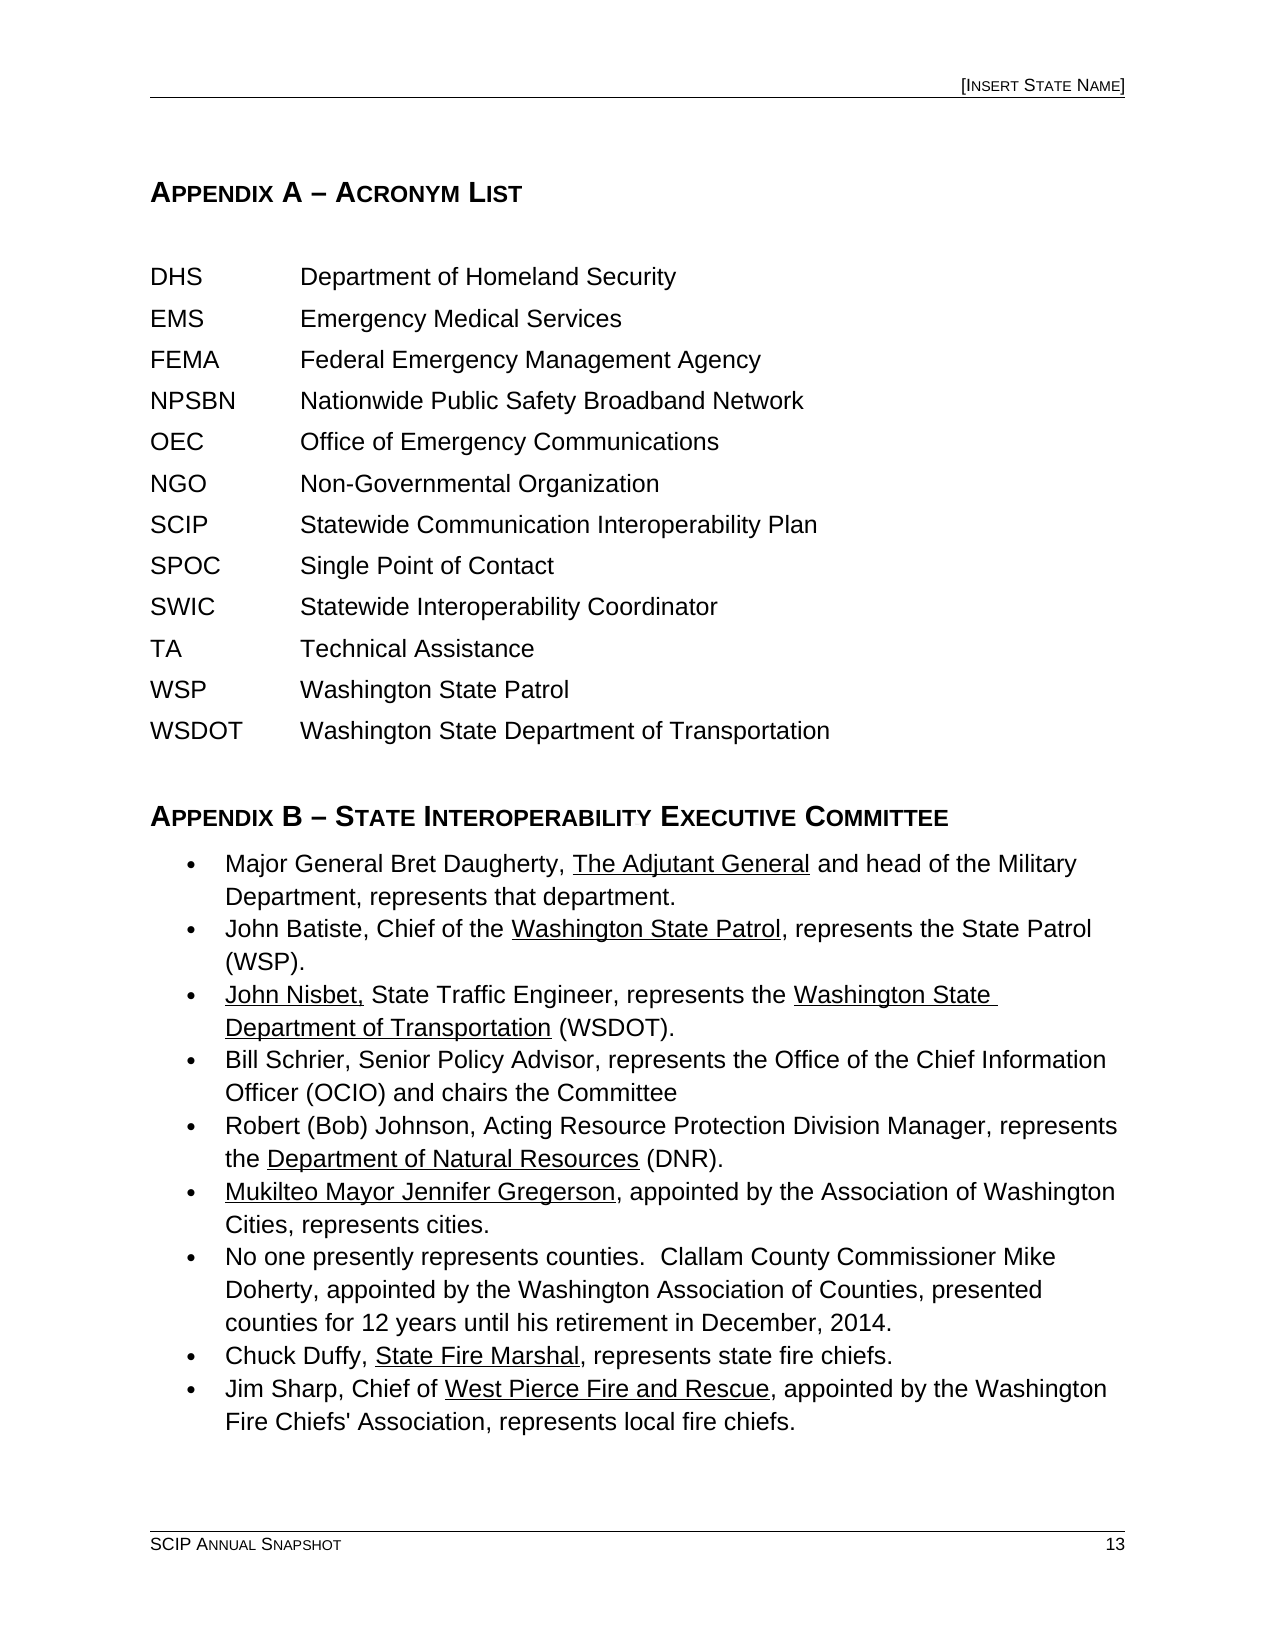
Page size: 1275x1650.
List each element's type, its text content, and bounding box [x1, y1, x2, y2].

list Major General Bret Daugherty, The Adjutant General and head of the Military Department, represents that department. [187, 844, 1125, 910]
text WSP Washington State Patrol [150, 675, 1125, 703]
list Mukilteo Mayor Jennifer Gregerson, appointed by the Association of Washington Cities, represents cities. [187, 1173, 1125, 1238]
text TA Technical Assistance [150, 633, 1125, 662]
text EMS Emergency Medical Services [150, 303, 1125, 332]
text NPSBN Nationwide Public Safety Broadband Network [150, 386, 1125, 415]
list Robert (Bob) Johnson, Acting Resource Protection Division Manager, represents the Department of Natural Resources (DNR). [187, 1107, 1125, 1173]
list John Batiste, Chief of the Washington State Patrol, represents the State Patrol (WSP). [187, 910, 1125, 976]
list Bill Schrier, Senior Policy Advisor, represents the Office of the Chief Information Officer (OCIO) and chairs the Committee [187, 1041, 1125, 1107]
text SPOC Single Point of Contact [150, 551, 1125, 580]
text OEC Office of Emergency Communications [150, 427, 1125, 456]
list John Nisbet, State Traffic Engineer, represents the Washington State Department of Transportation (WSDOT). [187, 976, 1125, 1041]
text DHS Department of Homeland Security [150, 262, 1125, 291]
list Chuck Duffy, State Fire Marshal, represents state fire chiefs. [187, 1337, 1125, 1369]
subtitle Appendix A – Acronym List [150, 175, 1125, 208]
text NGO Non-Governmental Organization [150, 468, 1125, 497]
list No one presently represents counties. Clallam County Commissioner Mike Doherty, appointed by the Washington Association of Counties, presented counties for 12 years until his retirement in December, 2014. [187, 1238, 1125, 1337]
text WSDOT Washington State Department of Transportation [150, 716, 1125, 745]
text FEMA Federal Emergency Management Agency [150, 345, 1125, 373]
text Appendix B – State Interoperability Executive Committee [150, 798, 1125, 832]
list Jim Sharp, Chief of West Pierce Fire and Rescue, appointed by the Washington Fire Chiefs' Association, represents local fire chiefs. [187, 1369, 1125, 1435]
text SCIP Statewide Communication Interoperability Plan [150, 510, 1125, 538]
text SWIC Statewide Interoperability Coordinator [150, 592, 1125, 621]
